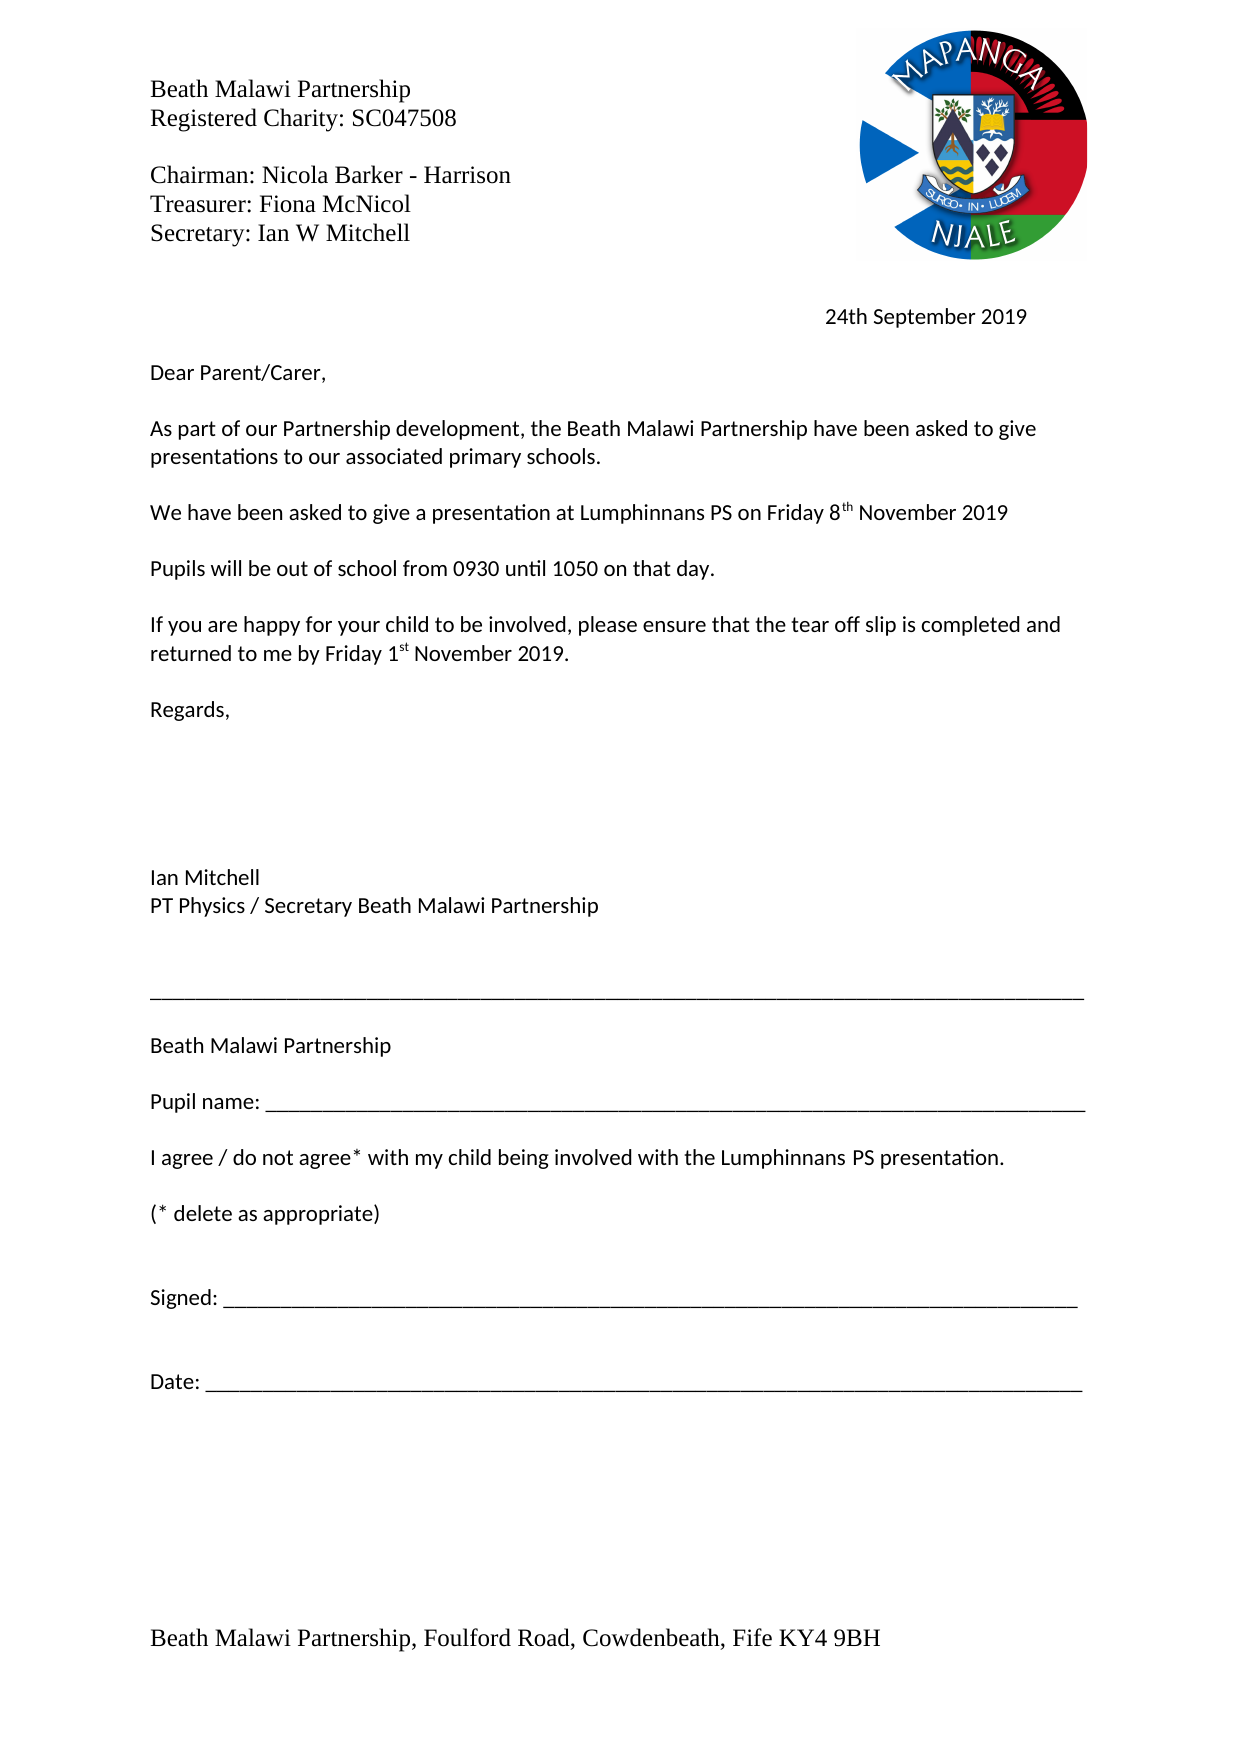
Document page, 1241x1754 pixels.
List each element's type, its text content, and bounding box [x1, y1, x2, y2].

picture [855, 28, 1088, 260]
text Ian Mitchell [150, 863, 1090, 891]
text Pupil name: ________________________________________________________________________ [150, 1087, 1090, 1115]
text I agree / do not agree* with my child being involved with the Lumphinnans PS presentation. [150, 1143, 1090, 1171]
text Regards, [150, 695, 1090, 723]
text Beath Malawi Partnership [150, 1031, 1090, 1059]
text If you are happy for your child to be involved, please ensure that the tear off slip is completed and returned to me by Friday 1st November 2019. [150, 611, 1090, 667]
text Pupils will be out of school from 0930 until 1050 on that day. [150, 554, 1090, 583]
text Date: _____________________________________________________________________________ [150, 1367, 1090, 1395]
text __________________________________________________________________________________ [150, 975, 1090, 1003]
text Dear Parent/Carer, [150, 358, 1090, 386]
text As part of our Partnership development, the Beath Malawi Partnership have been asked to give presentations to our associated primary schools. [150, 414, 1090, 471]
text Signed: ___________________________________________________________________________ [150, 1283, 1090, 1311]
text (* delete as appropriate) [150, 1199, 1090, 1227]
text 24th September 2019 [150, 302, 1090, 330]
text We have been asked to give a presentation at Lumphinnans PS on Friday 8th November 2019 [150, 498, 1090, 527]
text PT Physics / Secretary Beath Malawi Partnership [150, 891, 1090, 919]
